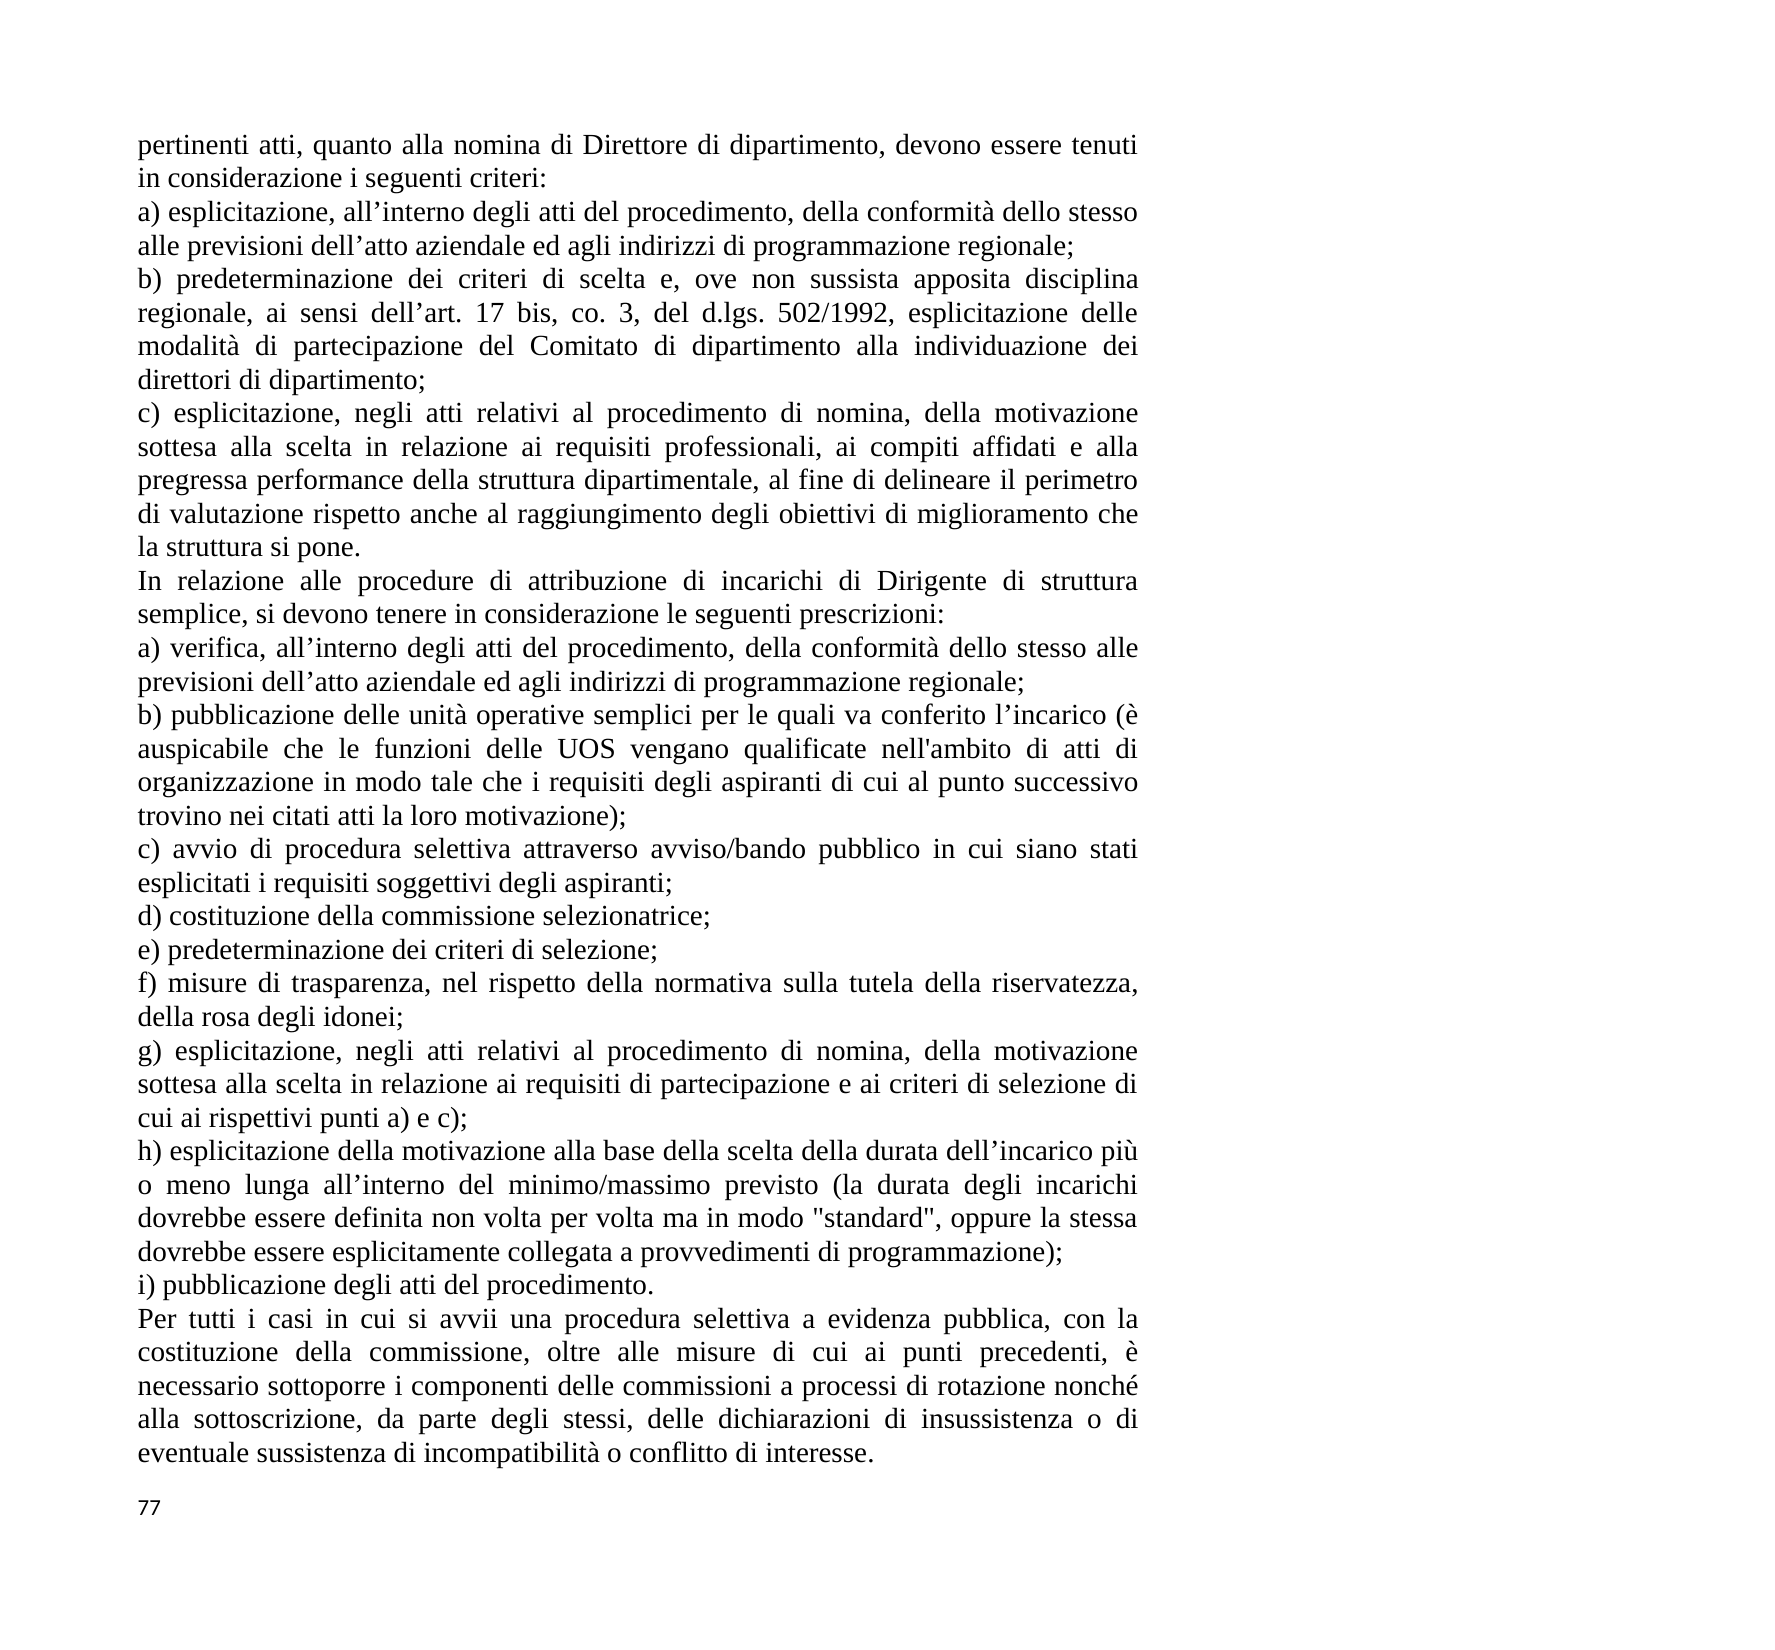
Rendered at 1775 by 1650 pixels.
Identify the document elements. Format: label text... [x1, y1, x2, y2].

text e) predeterminazione dei criteri di selezione; [137, 932, 1139, 966]
text c) esplicitazione, negli atti relativi al procedimento di nomina, della motivazione sottesa alla scelta in relazione ai requisiti professionali, ai compiti affidati e alla pregressa performance della struttura dipartimentale, al fine di delineare il perimetro di valutazione rispetto anche al raggiungimento degli obiettivi di miglioramento che la struttura si pone. [137, 395, 1139, 563]
text h) esplicitazione della motivazione alla base della scelta della durata dell’incarico più o meno lunga all’interno del minimo/massimo previsto (la durata degli incarichi dovrebbe essere definita non volta per volta ma in modo "standard", oppure la stessa dovrebbe essere esplicitamente collegata a provvedimenti di programmazione); [137, 1133, 1139, 1267]
text Per tutti i casi in cui si avvii una procedura selettiva a evidenza pubblica, con la costituzione della commissione, oltre alle misure di cui ai punti precedenti, è necessario sottoporre i componenti delle commissioni a processi di rotazione nonché alla sottoscrizione, da parte degli stessi, delle dichiarazioni di insussistenza o di eventuale sussistenza di incompatibilità o conflitto di interesse. [137, 1301, 1139, 1469]
text b) predeterminazione dei criteri di scelta e, ove non sussista apposita disciplina regionale, ai sensi dell’art. 17 bis, co. 3, del d.lgs. 502/1992, esplicitazione delle modalità di partecipazione del Comitato di dipartimento alla individuazione dei direttori di dipartimento; [137, 261, 1139, 395]
text a) esplicitazione, all’interno degli atti del procedimento, della conformità dello stesso alle previsioni dell’atto aziendale ed agli indirizzi di programmazione regionale; [137, 194, 1139, 261]
text g) esplicitazione, negli atti relativi al procedimento di nomina, della motivazione sottesa alla scelta in relazione ai requisiti di partecipazione e ai criteri di selezione di cui ai rispettivi punti a) e c); [137, 1033, 1139, 1133]
text In relazione alle procedure di attribuzione di incarichi di Dirigente di struttura semplice, si devono tenere in considerazione le seguenti prescrizioni: [137, 563, 1139, 630]
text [137, 127, 1139, 194]
text a) verifica, all’interno degli atti del procedimento, della conformità dello stesso alle previsioni dell’atto aziendale ed agli indirizzi di programmazione regionale; [137, 630, 1139, 697]
text c) avvio di procedura selettiva attraverso avviso/bando pubblico in cui siano stati esplicitati i requisiti soggettivi degli aspiranti; [137, 831, 1139, 898]
text f) misure di trasparenza, nel rispetto della normativa sulla tutela della riservatezza, della rosa degli idonei; [137, 966, 1139, 1033]
text i) pubblicazione degli atti del procedimento. [137, 1267, 1139, 1301]
text b) pubblicazione delle unità operative semplici per le quali va conferito l’incarico (è auspicabile che le funzioni delle UOS vengano qualificate nell'ambito di atti di organizzazione in modo tale che i requisiti degli aspiranti di cui al punto successivo trovino nei citati atti la loro motivazione); [137, 697, 1139, 831]
text d) costituzione della commissione selezionatrice; [137, 898, 1139, 932]
